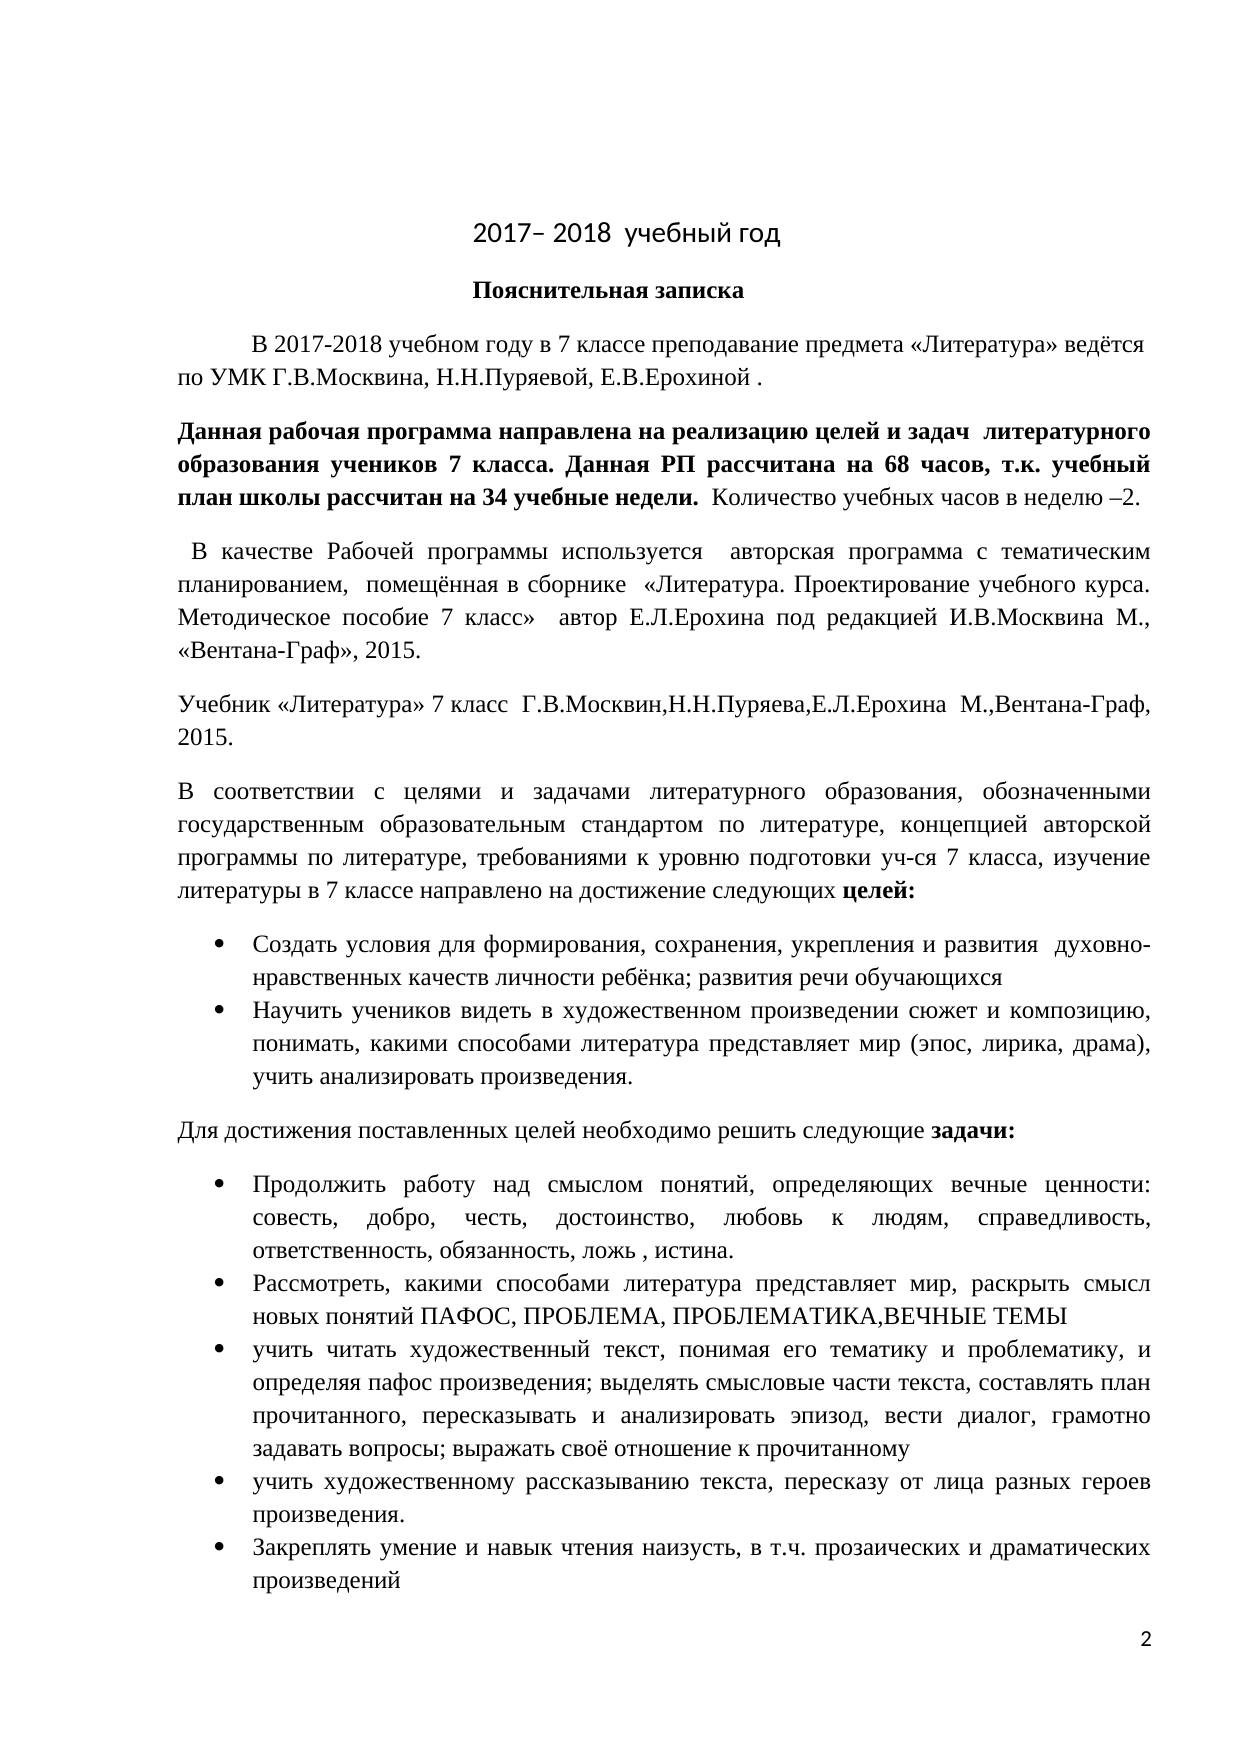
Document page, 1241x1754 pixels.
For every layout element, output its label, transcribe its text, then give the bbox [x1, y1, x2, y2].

list учить художественному рассказыванию текста, пересказу от лица разных героев произведения. [215, 1466, 1152, 1528]
list Научить учеников видеть в художественном произведении сюжет и композицию, понимать, какими способами литература представляет мир (эпос, лирика, драма), учить анализировать произведения. [215, 995, 1152, 1090]
text Пояснительная записка [398, 276, 1152, 304]
list Рассмотреть, какими способами литература представляет мир, раскрыть смысл новых понятий ПАФОС, ПРОБЛЕМА, ПРОБЛЕМАТИКА,ВЕЧНЫЕ ТЕМЫ [215, 1268, 1152, 1329]
text Данная рабочая программа направлена на реализацию целей и задач литературного образования учеников 7 класса. Данная РП рассчитана на 68 часов, т.к. учебный план школы рассчитан на 34 учебные недели. Количество учебных часов в неделю –2. [177, 416, 1152, 511]
text В 2017-2018 учебном году в 7 классе преподавание предмета «Литература» ведётся по УМК Г.В.Москвина, Н.Н.Пуряевой, Е.В.Ерохиной . [177, 329, 1152, 391]
text Учебник «Литература» 7 класс Г.В.Москвин,Н.Н.Пуряева,Е.Л.Ерохина М.,Вентана-Граф, 2015. [177, 689, 1152, 751]
list Создать условия для формирования, сохранения, укрепления и развития духовно-нравственных качеств личности ребёнка; развития речи обучающихся [215, 929, 1152, 991]
text Для достижения поставленных целей необходимо решить следующие задачи: [177, 1115, 1152, 1144]
list учить читать художественный текст, понимая его тематику и проблематику, и определяя пафос произведения; выделять смысловые части текста, составлять план прочитанного, пересказывать и анализировать эпизод, вести диалог, грамотно задавать вопросы; выражать своё отношение к прочитанному [215, 1334, 1152, 1462]
text В качестве Рабочей программы используется авторская программа с тематическим планированием, помещённая в сборнике «Литература. Проектирование учебного курса. Методическое пособие 7 класс» автор Е.Л.Ерохина под редакцией И.В.Москвина М., «Вентана-Граф», 2015. [177, 536, 1152, 664]
text В соответствии с целями и задачами литературного образования, обозначенными государственным образовательным стандартом по литературе, концепцией авторской программы по литературе, требованиями к уровню подготовки уч-ся 7 класса, изучение литературы в 7 классе направлено на достижение следующих целей: [177, 776, 1152, 904]
list Закреплять умение и навык чтения наизусть, в т.ч. прозаических и драматических произведений [215, 1532, 1152, 1594]
text 2017– 2018 учебный год [398, 214, 1152, 249]
list Продолжить работу над смыслом понятий, определяющих вечные ценности: совесть, добро, честь, достоинство, любовь к людям, справедливость, ответственность, обязанность, ложь , истина. [215, 1169, 1152, 1263]
